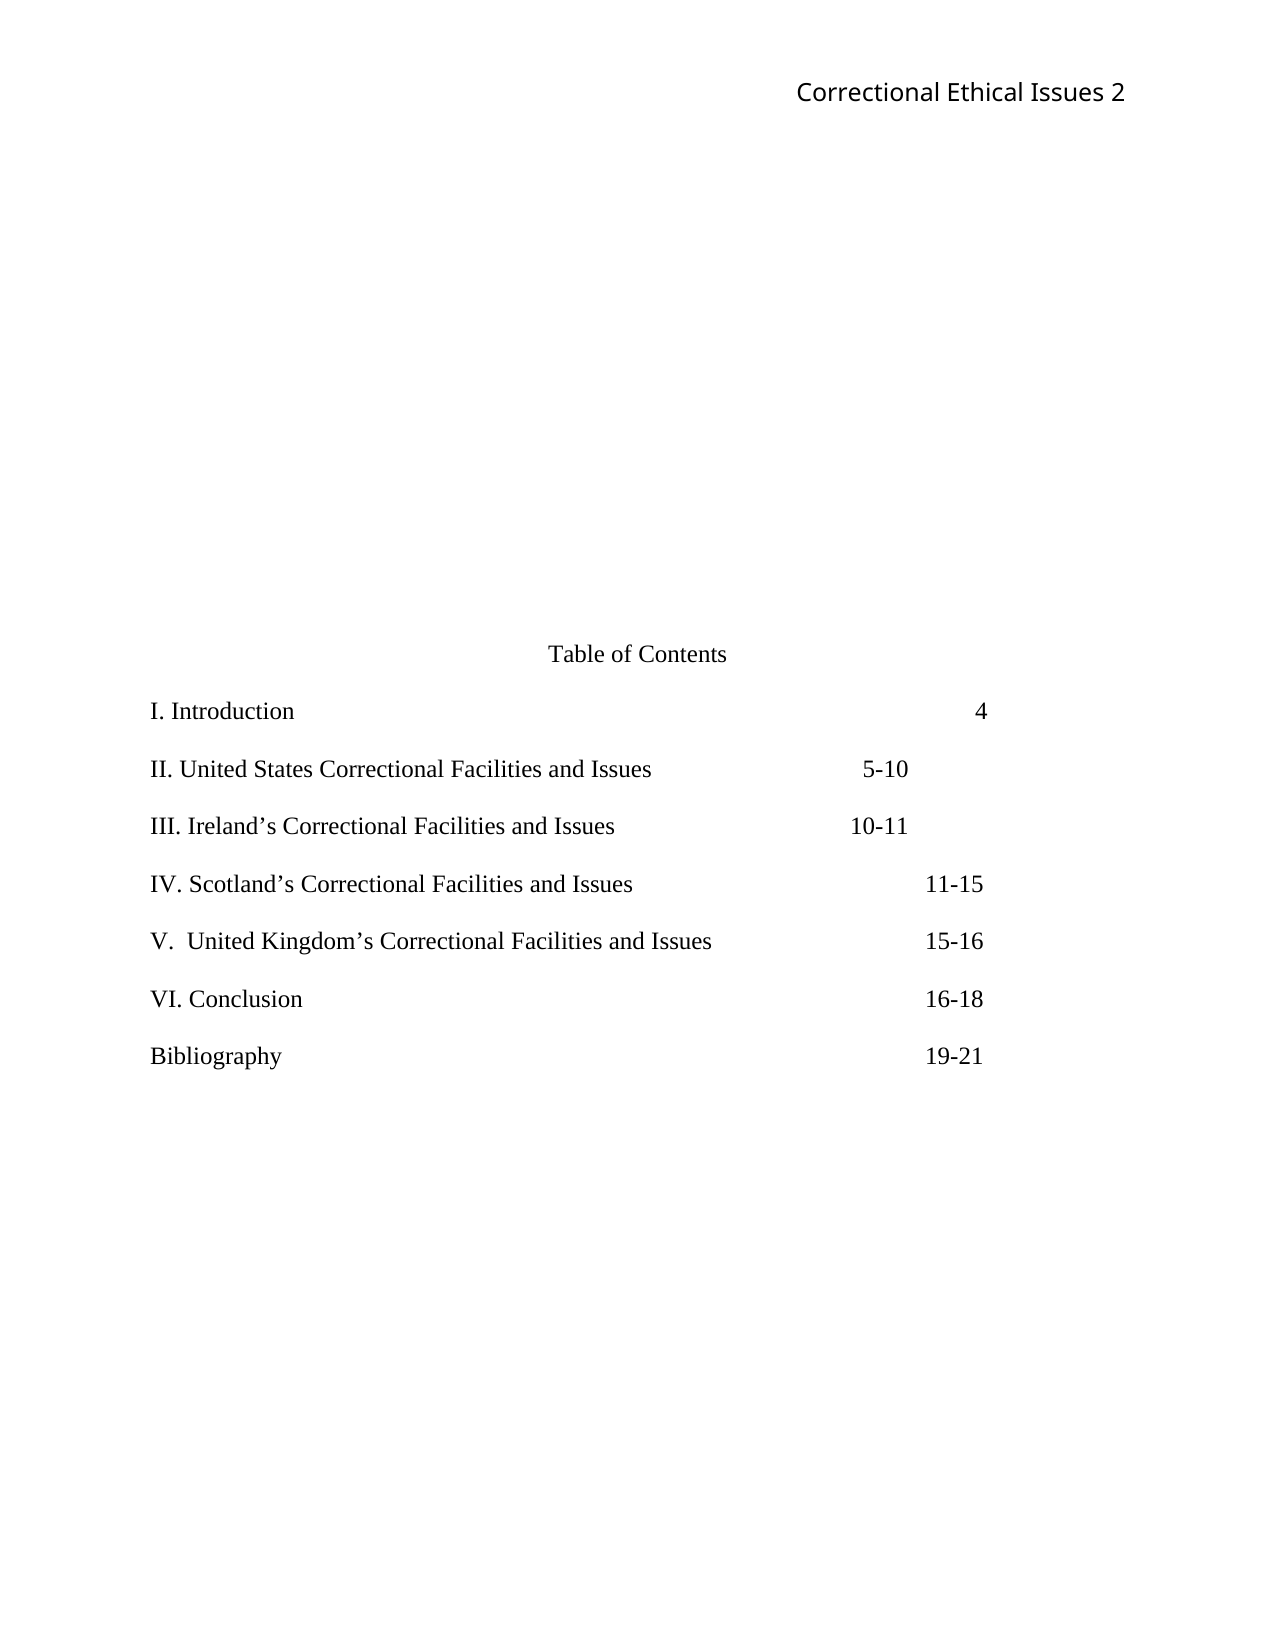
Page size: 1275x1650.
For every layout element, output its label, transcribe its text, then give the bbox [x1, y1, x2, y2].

text Bibliography 19-21 [150, 1041, 1125, 1070]
text IV. Scotland’s Correctional Facilities and Issues 11-15 [150, 869, 1125, 897]
text III. Ireland’s Correctional Facilities and Issues 10-11 [150, 811, 1125, 840]
text I. Introduction 4 [150, 696, 1125, 725]
text VI. Conclusion 16-18 [150, 984, 1125, 1012]
text V. United Kingdom’s Correctional Facilities and Issues 15-16 [150, 926, 1125, 955]
text Table of Contents [150, 639, 1125, 667]
text II. United States Correctional Facilities and Issues 5-10 [150, 754, 1125, 782]
